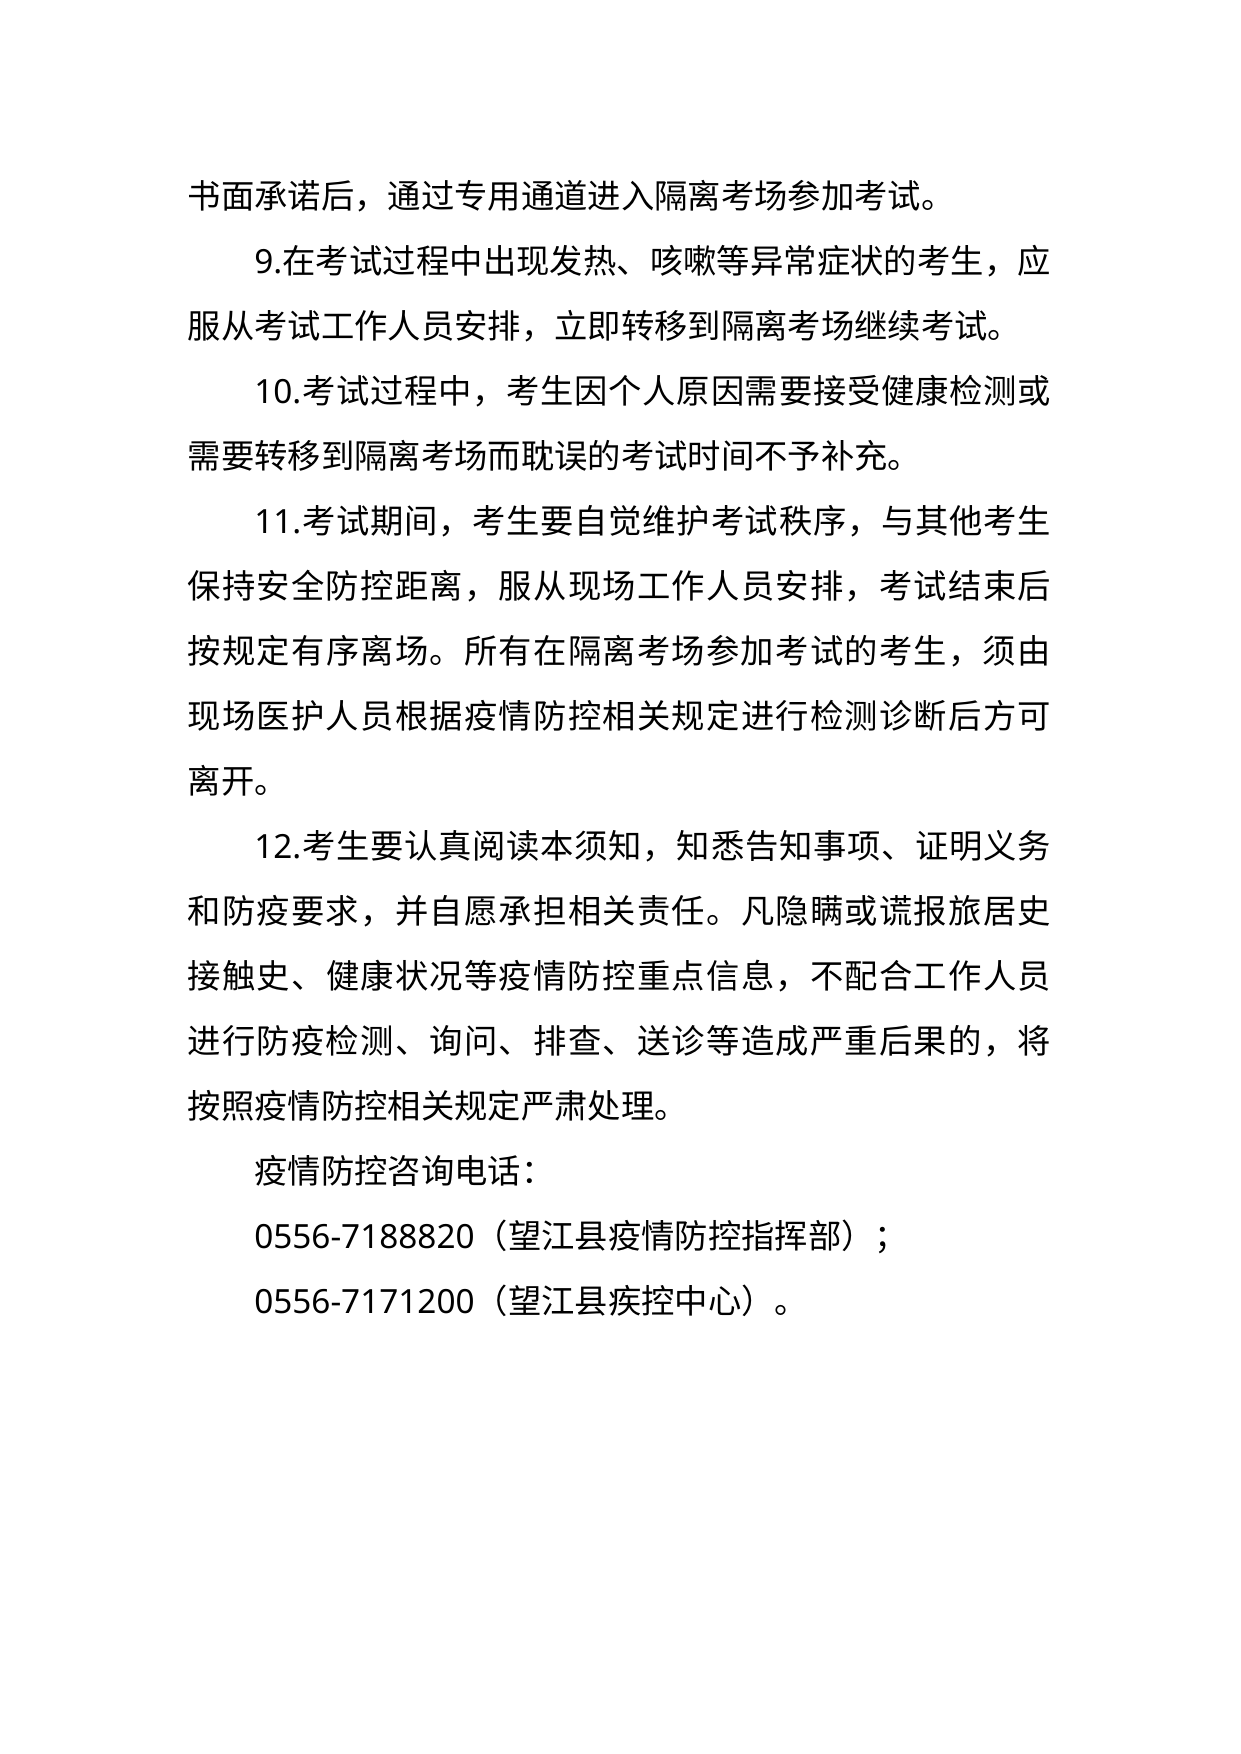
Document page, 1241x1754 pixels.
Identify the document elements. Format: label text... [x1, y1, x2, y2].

text 0556-7188820（望江县疫情防控指挥部）； [187, 1202, 1053, 1267]
text 疫情防控咨询电话： [187, 1137, 1053, 1202]
text 11.考试期间，考生要自觉维护考试秩序，与其他考生保持安全防控距离，服从现场工作人员安排，考试结束后按规定有序离场。所有在隔离考场参加考试的考生，须由现场医护人员根据疫情防控相关规定进行检测诊断后方可离开。 [187, 487, 1053, 812]
text 0556-7171200（望江县疾控中心）。 [187, 1267, 1053, 1332]
text 10.考试过程中，考生因个人原因需要接受健康检测或需要转移到隔离考场而耽误的考试时间不予补充。 [187, 357, 1053, 487]
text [187, 162, 1053, 227]
text 12.考生要认真阅读本须知，知悉告知事项、证明义务和防疫要求，并自愿承担相关责任。凡隐瞒或谎报旅居史、接触史、健康状况等疫情防控重点信息，不配合工作人员进行防疫检测、询问、排查、送诊等造成严重后果的，将按照疫情防控相关规定严肃处理。 [187, 812, 1053, 1137]
text 9.在考试过程中出现发热、咳嗽等异常症状的考生，应服从考试工作人员安排，立即转移到隔离考场继续考试。 [187, 227, 1053, 357]
